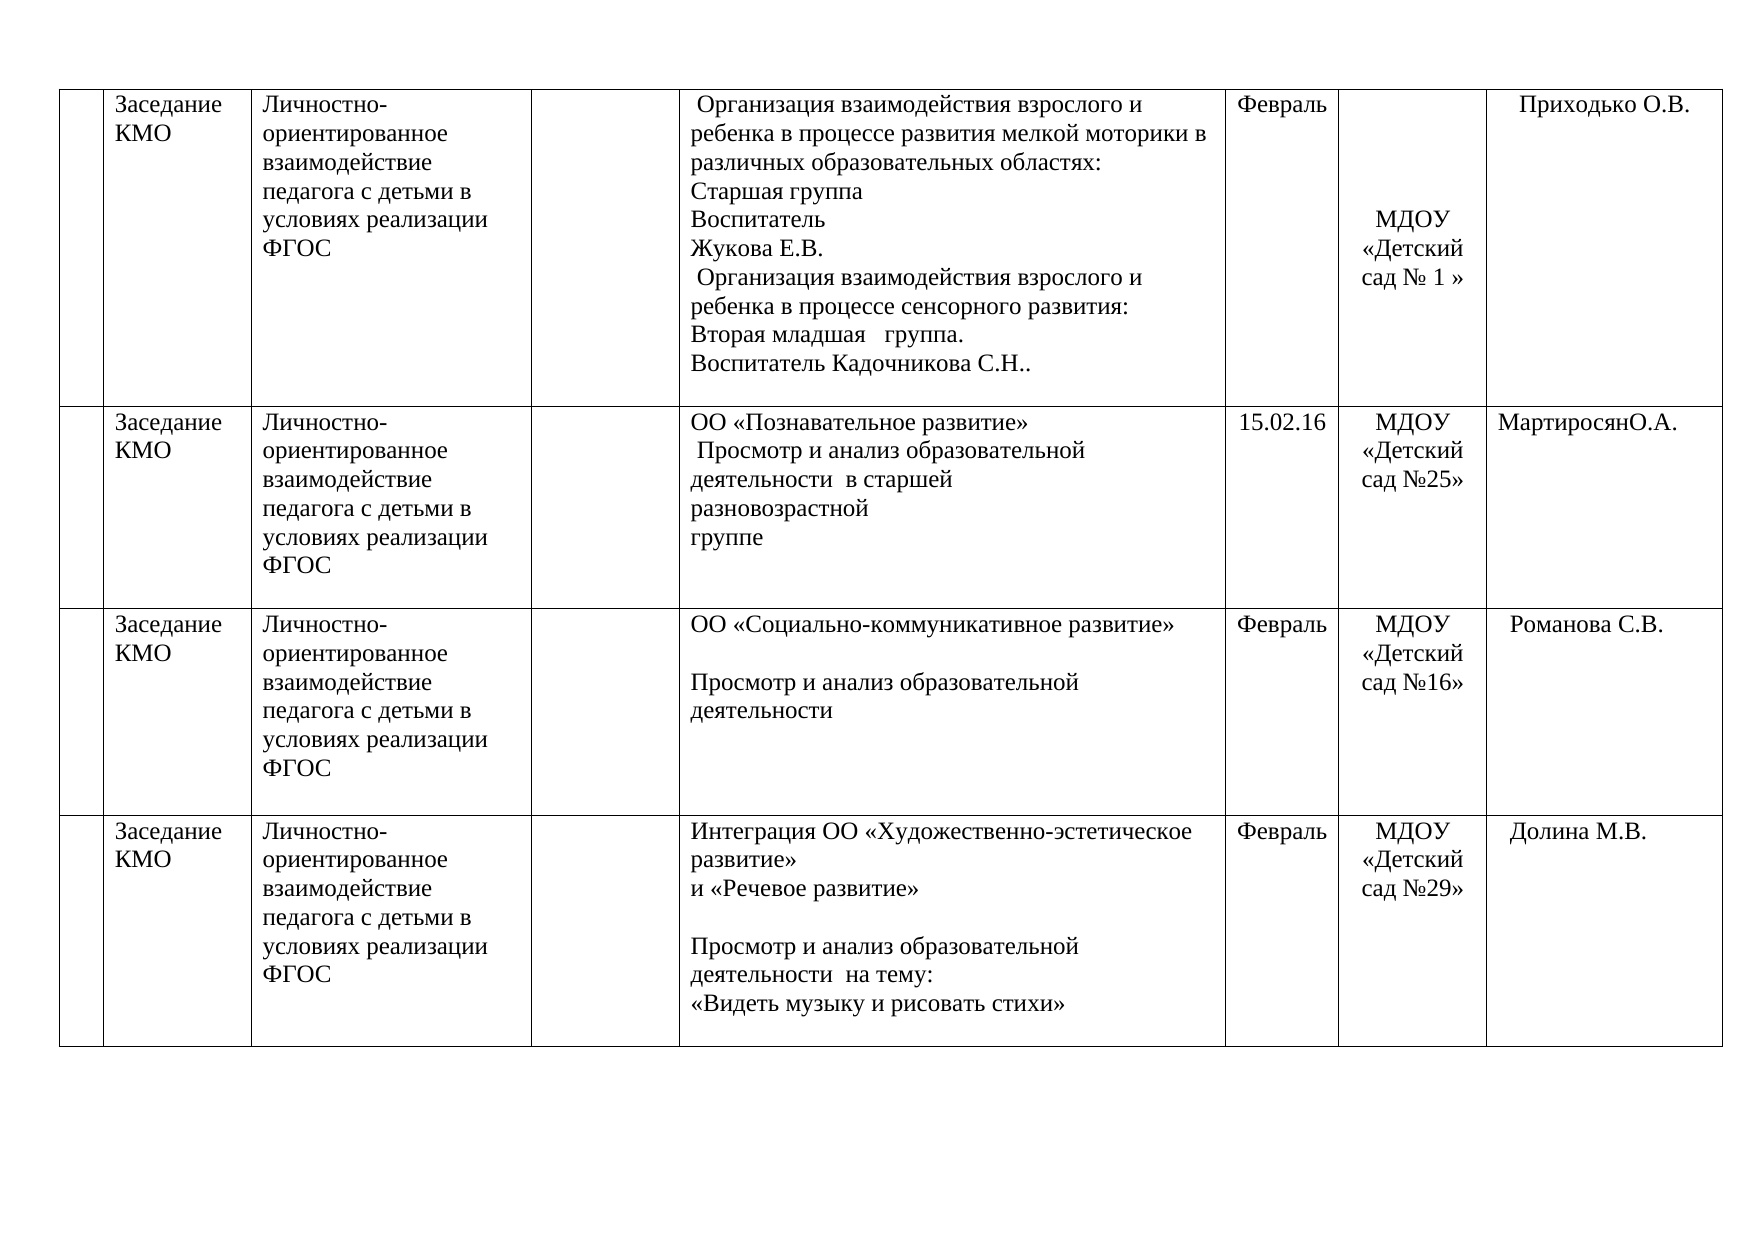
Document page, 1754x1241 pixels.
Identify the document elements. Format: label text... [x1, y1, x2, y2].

table_cell Заседание КМО [104, 816, 251, 1046]
table_cell Романова С.В. [1487, 609, 1722, 815]
table_cell Организация взаимодействия взрослого и ребенка в процессе развития мелкой моторики в различных образовательных областях: Старшая группа Воспитатель Жукова Е.В. Организация взаимодействия взрослого и ребенка в процессе сенсорного развития: Вторая младшая группа. Воспитатель Кадочникова С.Н.. [680, 90, 1225, 406]
table_cell МДОУ «Детский сад №29» [1339, 816, 1486, 1046]
table_cell Февраль [1226, 816, 1338, 1046]
table_cell Заседание КМО [104, 407, 251, 608]
table_cell Февраль [1226, 609, 1338, 815]
table_cell МартиросянО.А. [1487, 407, 1722, 608]
table_cell Личностно-ориентированное взаимодействие педагога с детьми в условиях реализации ФГОС [252, 609, 531, 815]
table_cell МДОУ «Детский сад №25» [1339, 407, 1486, 608]
table_cell [60, 90, 103, 406]
table_cell Февраль [1226, 90, 1338, 406]
table_cell Долина М.В. [1487, 816, 1722, 1046]
table_cell [532, 816, 679, 1046]
table_cell 15.02.16 [1226, 407, 1338, 608]
table_cell [532, 407, 679, 608]
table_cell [252, 816, 531, 1046]
table_cell [532, 90, 679, 406]
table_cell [252, 90, 531, 406]
table_cell Заседание КМО [104, 609, 251, 815]
table_cell [60, 407, 103, 608]
table_cell МДОУ «Детский сад №16» [1339, 609, 1486, 815]
table_cell Интеграция ОО «Художественно-эстетическое развитие» и «Речевое развитие» Просмотр и анализ образовательной деятельности на тему: «Видеть музыку и рисовать стихи» [680, 816, 1225, 1046]
table_cell [532, 609, 679, 815]
table_cell Приходько О.В. [1487, 90, 1722, 406]
table_cell ОО «Познавательное развитие» Просмотр и анализ образовательной деятельности в старшей разновозрастной группе [680, 407, 1225, 608]
table_cell МДОУ «Детский сад № 1 » [1339, 90, 1486, 406]
table_cell [60, 816, 103, 1046]
table_cell ОО «Социально-коммуникативное развитие» Просмотр и анализ образовательной деятельности [680, 609, 1225, 815]
table_cell Заседание КМО [104, 90, 251, 406]
table_cell [60, 609, 103, 815]
table_cell Личностно-ориентированное взаимодействие педагога с детьми в условиях реализации ФГОС [252, 407, 531, 608]
